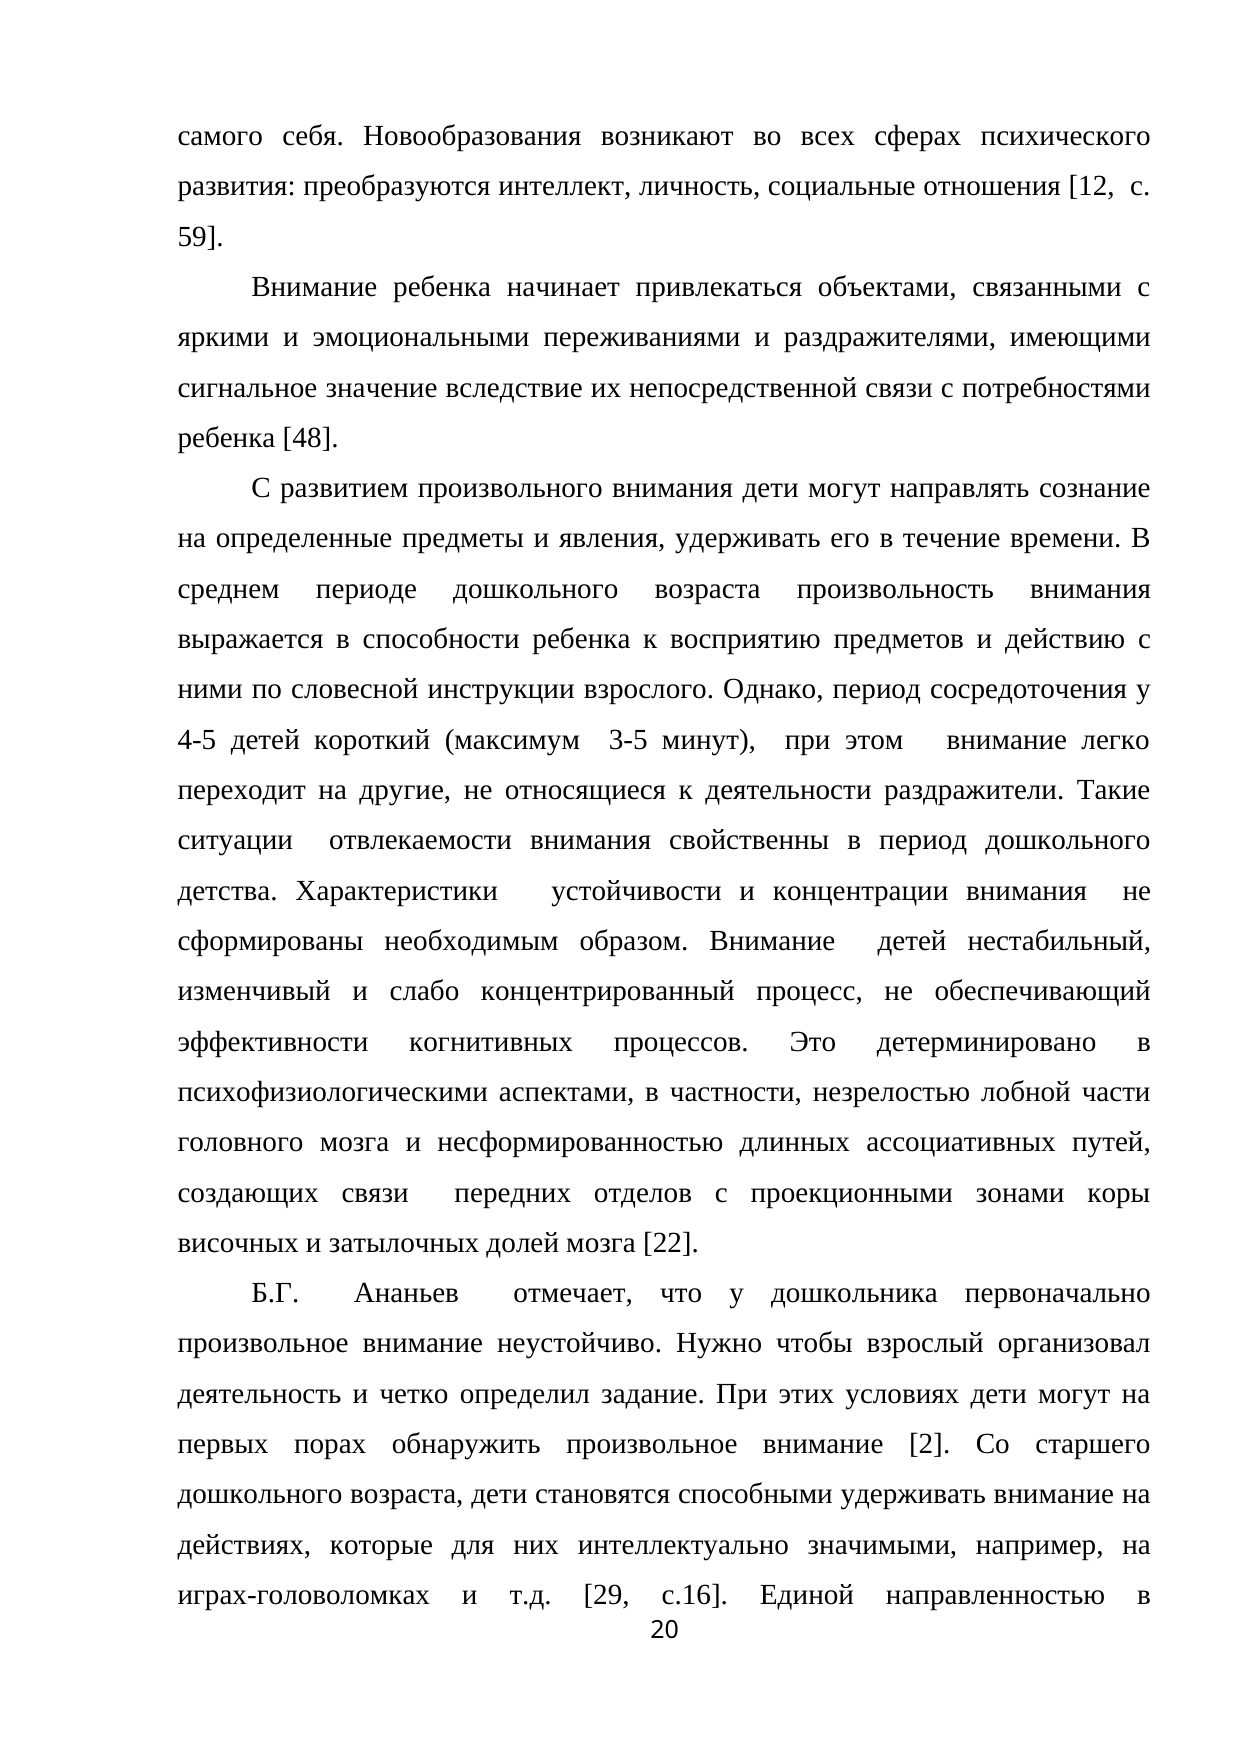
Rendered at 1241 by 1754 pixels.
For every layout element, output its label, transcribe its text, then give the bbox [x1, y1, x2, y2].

text С развитием произвольного внимания дети могут направлять сознание на определенные предметы и явления, удерживать его в течение времени. В среднем периоде дошкольного возраста произвольность внимания выражается в способности ребенка к восприятию предметов и действию с ними по словесной инструкции взрослого. Однако, период сосредоточения у 4-5 детей короткий (максимум 3-5 минут), при этом внимание легко переходит на другие, не относящиеся к деятельности раздражители. Такие ситуации отвлекаемости внимания свойственны в период дошкольного детства. Характеристики устойчивости и концентрации внимания не сформированы необходимым образом. Внимание детей нестабильный, изменчивый и слабо концентрированный процесс, не обеспечивающий эффективности когнитивных процессов. Это детерминировано в психофизиологическими аспектами, в частности, незрелостью лобной части головного мозга и несформированностью длинных ассоциативных путей, создающих связи передних отделов с проекционными зонами коры височных и затылочных долей мозга [22]. [177, 470, 1152, 1258]
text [177, 118, 1152, 252]
text Внимание ребенка начинает привлекаться объектами, связанными с яркими и эмоциональными переживаниями и раздражителями, имеющими сигнальное значение вследствие их непосредственной связи с потребностями ребенка [48]. [177, 269, 1152, 453]
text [177, 1275, 1152, 1611]
